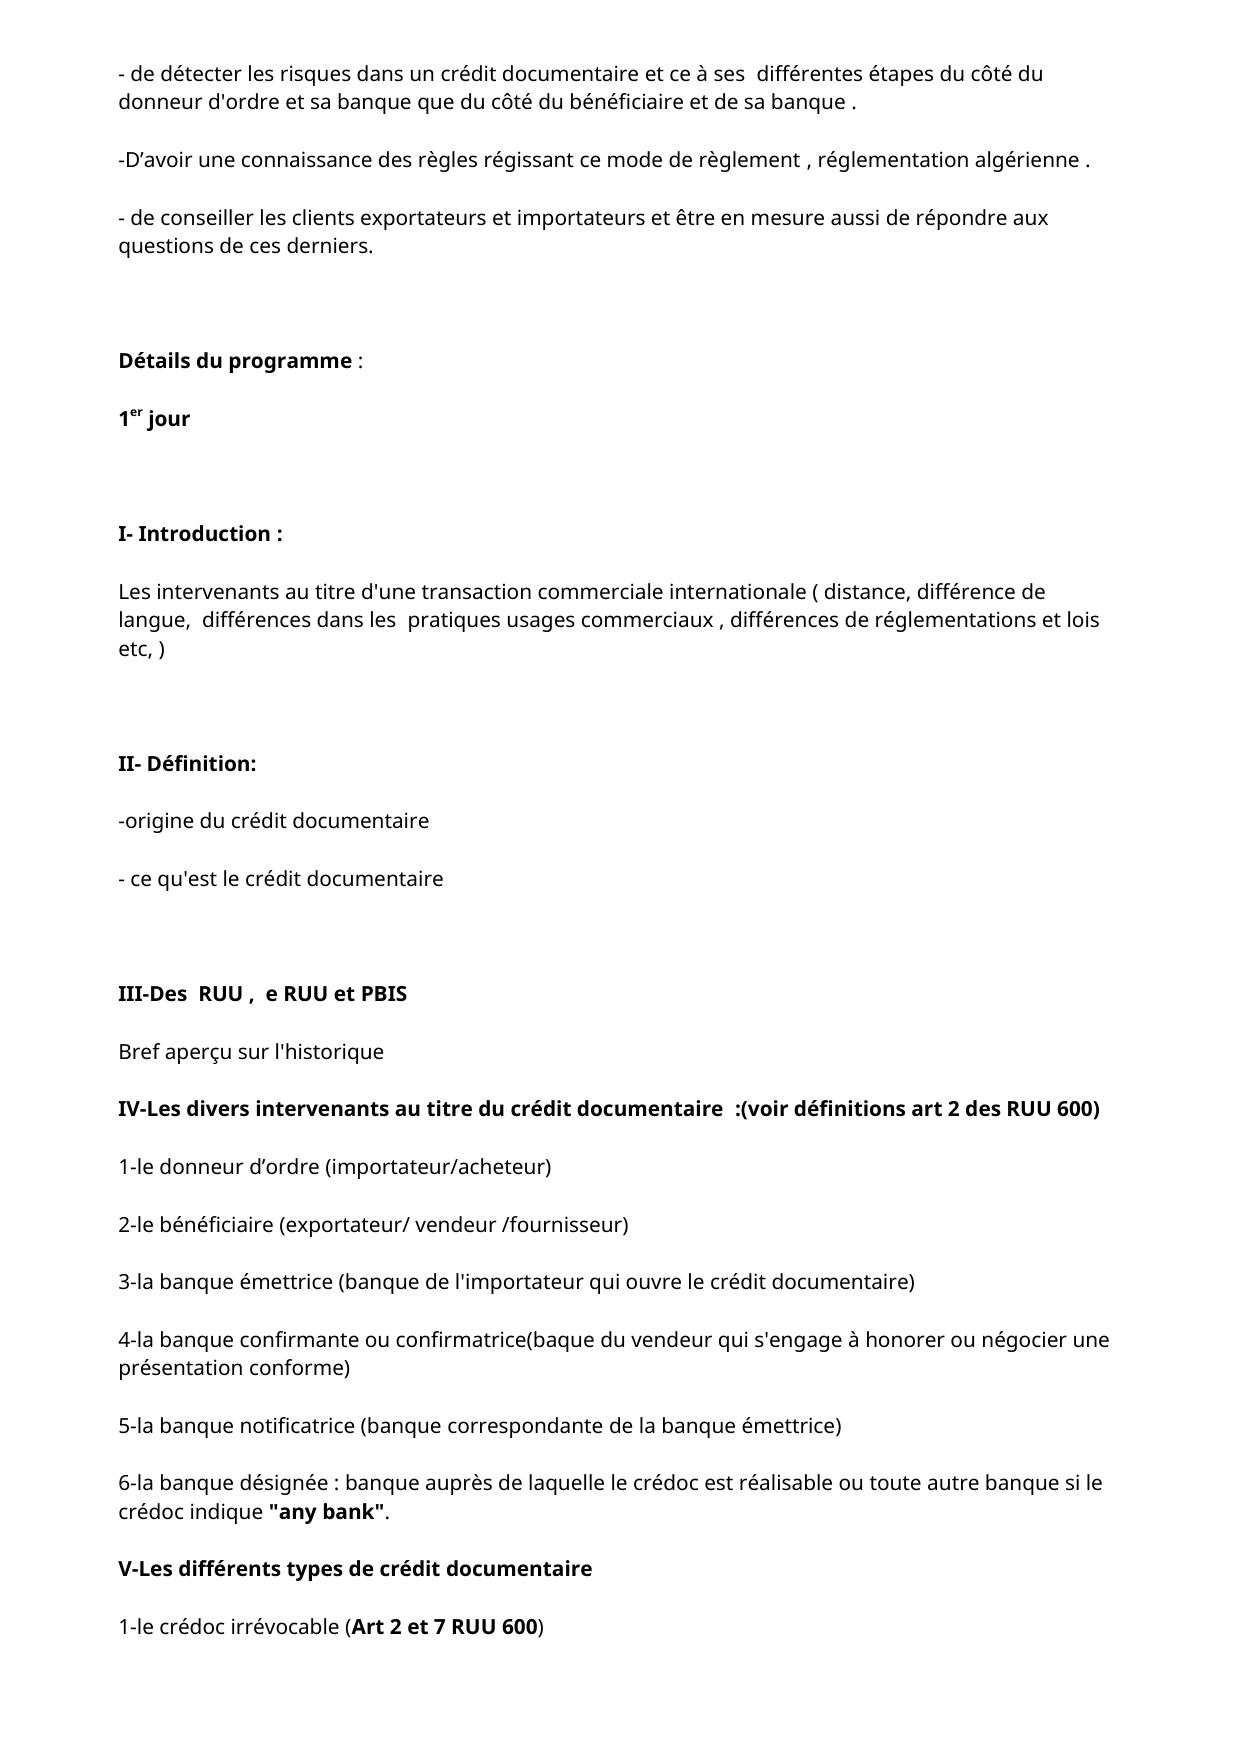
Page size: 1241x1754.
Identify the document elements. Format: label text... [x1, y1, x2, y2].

text 4-la banque confirmante ou confirmatrice(baque du vendeur qui s'engage à honorer ou négocier une présentation conforme) [118, 1325, 1122, 1382]
text - de détecter les risques dans un crédit documentaire et ce à ses différentes étapes du côté du donneur d'ordre et sa banque que du côté du bénéficiaire et de sa banque . [118, 59, 1122, 116]
text 2-le bénéficiaire (exportateur/ vendeur /fournisseur) [118, 1210, 1122, 1238]
text I- Introduction : [118, 519, 1122, 548]
text Détails du programme : [118, 346, 1122, 375]
text Bref aperçu sur l'historique [118, 1037, 1122, 1065]
text IV-Les divers intervenants au titre du crédit documentaire :(voir définitions art 2 des RUU 600) [118, 1094, 1122, 1123]
text 6-la banque désignée : banque auprès de laquelle le crédoc est réalisable ou toute autre banque si le crédoc indique "any bank". [118, 1468, 1122, 1525]
text III-Des RUU , e RUU et PBIS [118, 979, 1122, 1008]
text -origine du crédit documentaire [118, 806, 1122, 835]
text II- Définition: [118, 749, 1122, 777]
text 1er jour [118, 404, 1122, 432]
text 1-le donneur d’ordre (importateur/acheteur) [118, 1152, 1122, 1181]
text V-Les différents types de crédit documentaire [118, 1554, 1122, 1583]
text 5-la banque notificatrice (banque correspondante de la banque émettrice) [118, 1411, 1122, 1439]
text Les intervenants au titre d'une transaction commerciale internationale ( distance, différence de langue, différences dans les pratiques usages commerciaux , différences de réglementations et lois etc, ) [118, 577, 1122, 662]
text 1-le crédoc irrévocable (Art 2 et 7 RUU 600) [118, 1612, 1122, 1641]
text - ce qu'est le crédit documentaire [118, 864, 1122, 892]
text - de conseiller les clients exportateurs et importateurs et être en mesure aussi de répondre aux questions de ces derniers. [118, 203, 1122, 259]
text 3-la banque émettrice (banque de l'importateur qui ouvre le crédit documentaire) [118, 1267, 1122, 1296]
text -D’avoir une connaissance des règles régissant ce mode de règlement , réglementation algérienne . [118, 145, 1122, 173]
